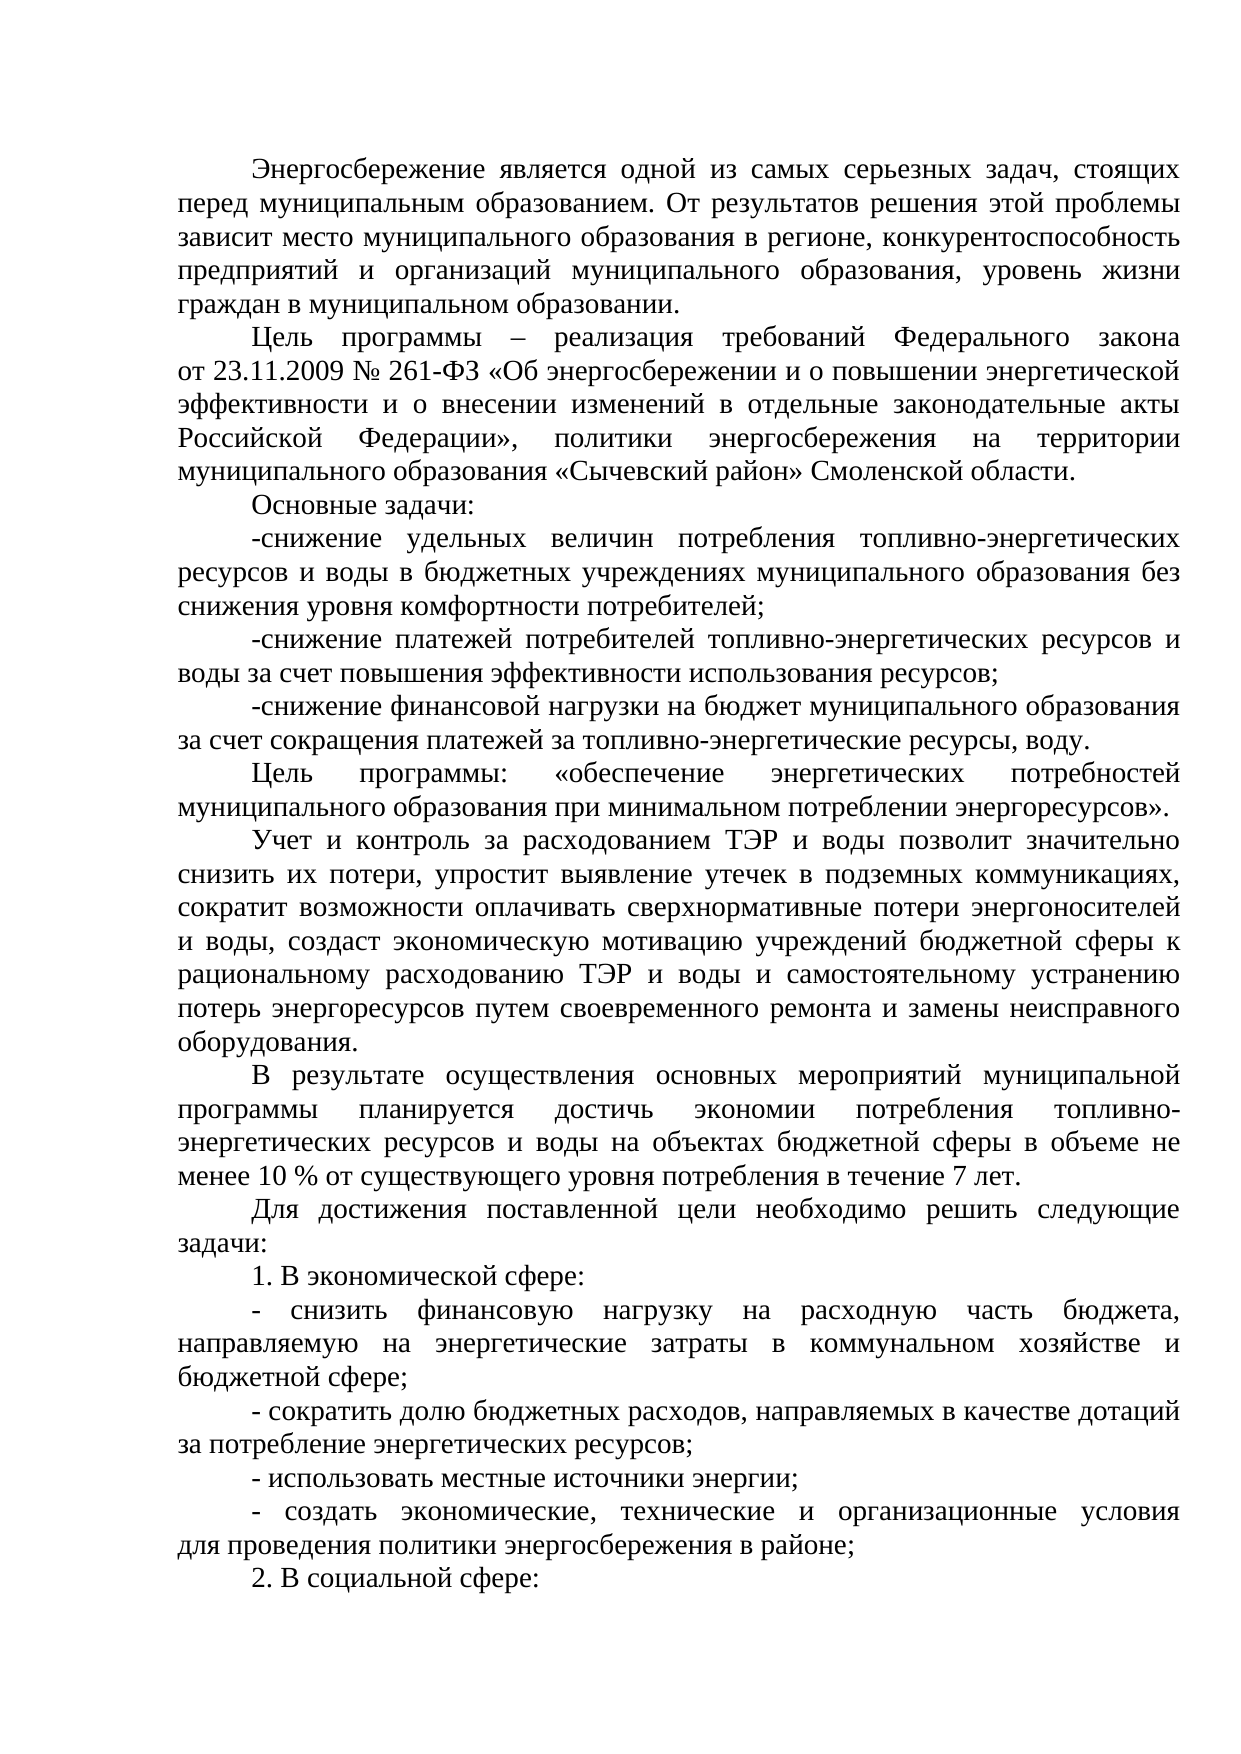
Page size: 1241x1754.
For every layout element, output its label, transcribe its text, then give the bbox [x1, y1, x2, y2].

text -снижение удельных величин потребления топливно-энергетических ресурсов и воды в бюджетных учреждениях муниципального образования без снижения уровня комфортности потребителей; [177, 521, 1181, 621]
text Учет и контроль за расходованием ТЭР и воды позволит значительно снизить их потери, упростит выявление утечек в подземных коммуникациях, сократит возможности оплачивать сверхнормативные потери энергоносителей и воды, создаст экономическую мотивацию учреждений бюджетной сферы к рациональному расходованию ТЭР и воды и самостоятельному устранению потерь энергоресурсов путем своевременного ремонта и замены неисправного оборудования. [177, 822, 1181, 1057]
text - сократить долю бюджетных расходов, направляемых в качестве дотаций за потребление энергетических ресурсов; [177, 1393, 1181, 1460]
text -снижение финансовой нагрузки на бюджет муниципального образования за счет сокращения платежей за топливно-энергетические ресурсы, воду. [177, 688, 1181, 755]
text Цель программы: «обеспечение энергетических потребностей муниципального образования при минимальном потреблении энергоресурсов». [177, 755, 1181, 822]
text - создать экономические, технические и организационные условия для проведения политики энергосбережения в районе; [177, 1493, 1181, 1560]
text 1. В экономической сфере: [177, 1258, 1181, 1292]
text Для достижения поставленной цели необходимо решить следующие задачи: [177, 1191, 1181, 1258]
text В результате осуществления основных мероприятий муниципальной программы планируется достичь экономии потребления топливно-энергетических ресурсов и воды на объектах бюджетной сферы в объеме не менее 10 % от существующего уровня потребления в течение 7 лет. [177, 1057, 1181, 1191]
text Энергосбережение является одной из самых серьезных задач, стоящих перед муниципальным образованием. От результатов решения этой проблемы зависит место муниципального образования в регионе, конкурентоспособность предприятий и организаций муниципального образования, уровень жизни граждан в муниципальном образовании. [177, 152, 1181, 319]
text -снижение платежей потребителей топливно-энергетических ресурсов и воды за счет повышения эффективности использования ресурсов; [177, 621, 1181, 688]
text - использовать местные источники энергии; [177, 1460, 1181, 1493]
text 2. В социальной сфере: [177, 1560, 1181, 1594]
text Цель программы – реализация требований Федерального закона от 23.11.2009 № 261-ФЗ «Об энергосбережении и о повышении энергетической эффективности и о внесении изменений в отдельные законодательные акты Российской Федерации», политики энергосбережения на территории муниципального образования «Сычевский район» Смоленской области. [177, 319, 1181, 487]
text - снизить финансовую нагрузку на расходную часть бюджета, направляемую на энергетические затраты в коммунальном хозяйстве и бюджетной сфере; [177, 1292, 1181, 1393]
text Основные задачи: [177, 487, 1181, 521]
